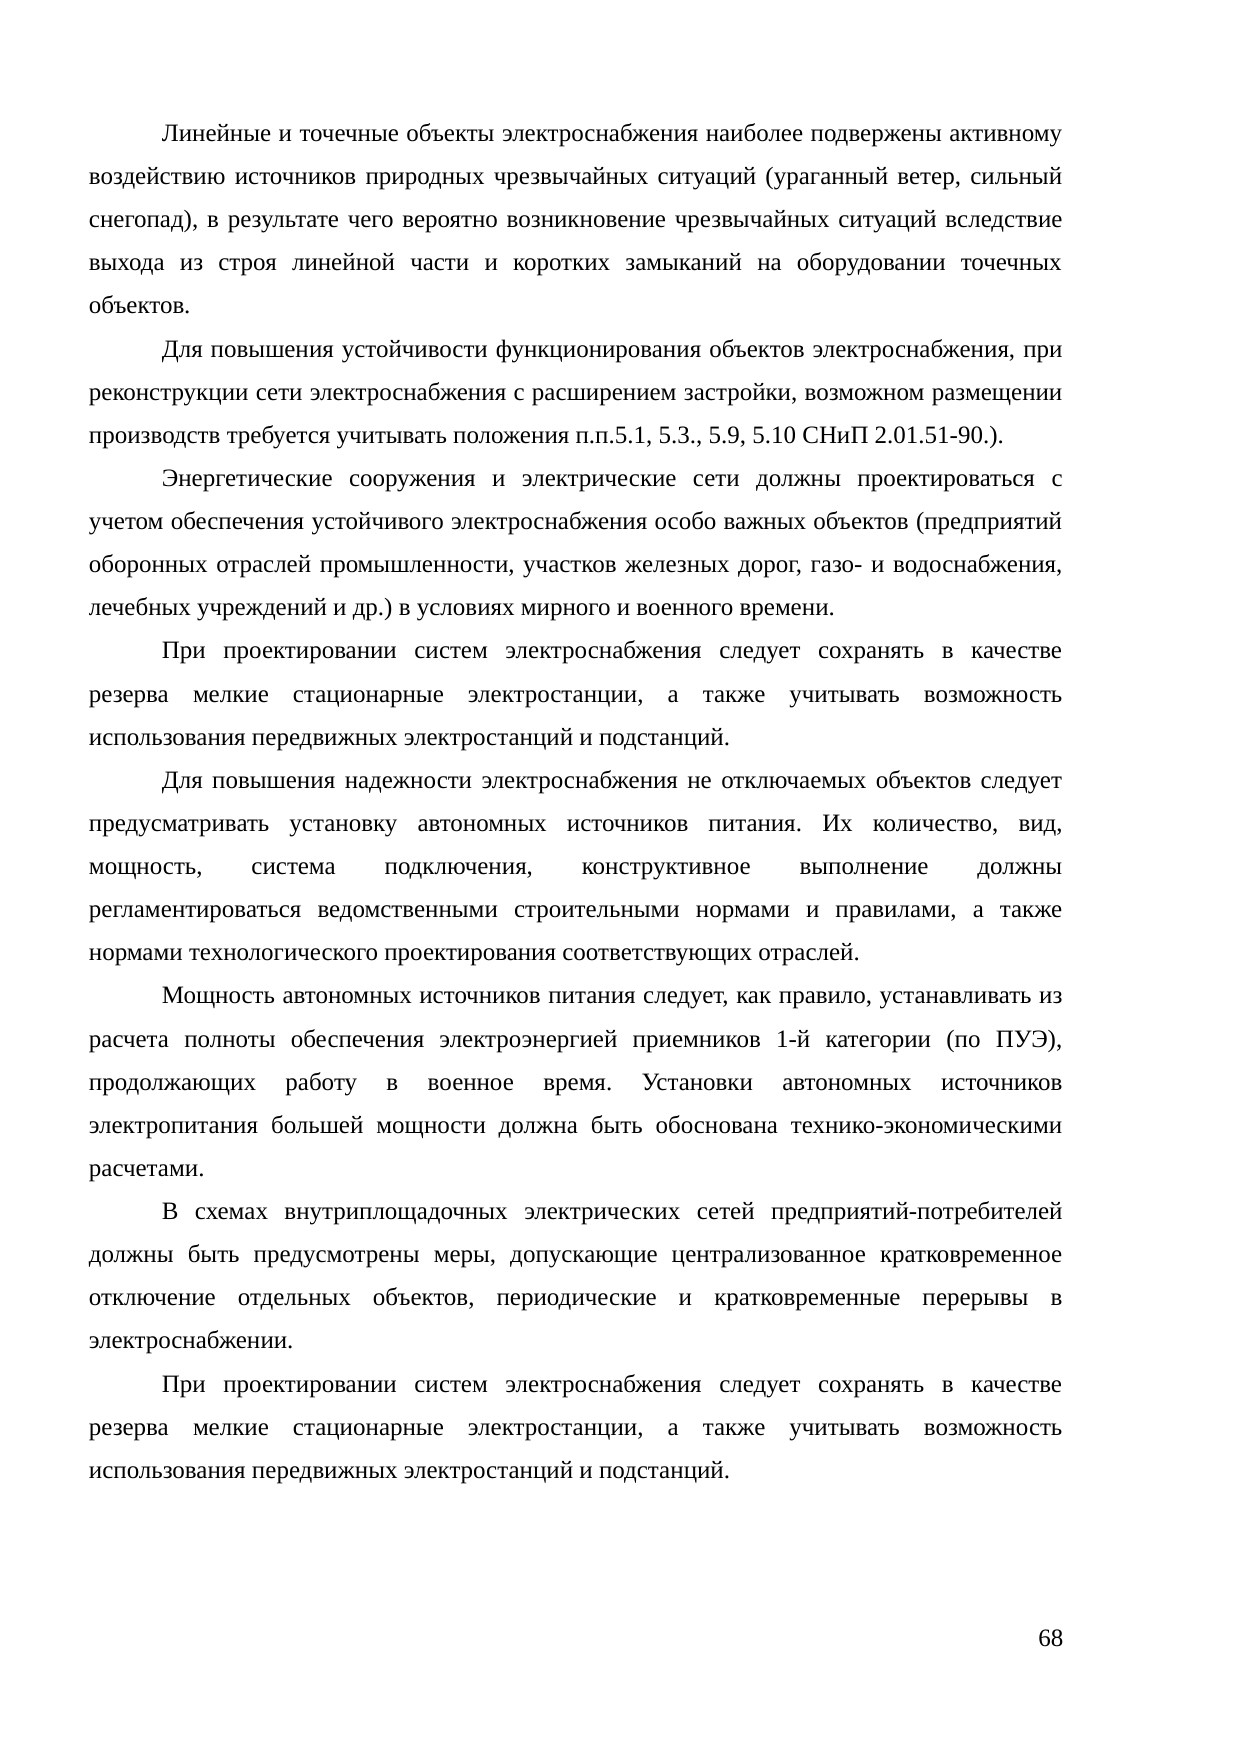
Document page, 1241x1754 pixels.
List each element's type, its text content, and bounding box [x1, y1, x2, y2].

text Для повышения надежности электроснабжения не отключаемых объектов следует предусматривать установку автономных источников питания. Их количество, вид, мощность, система подключения, конструктивное выполнение должны регламентироваться ведомственными строительными нормами и правилами, а также нормами технологического проектирования соответствующих отраслей. [89, 765, 1063, 966]
text Мощность автономных источников питания следует, как правило, устанавливать из расчета полноты обеспечения электроэнергией приемников 1-й категории (по ПУЭ), продолжающих работу в военное время. Установки автономных источников электропитания большей мощности должна быть обоснована технико-экономическими расчетами. [89, 981, 1063, 1182]
text Для повышения устойчивости функционирования объектов электроснабжения, при реконструкции сети электроснабжения с расширением застройки, возможном размещении производств требуется учитывать положения п.п.5.1, 5.3., 5.9, 5.10 СНиП 2.01.51-90.). [89, 334, 1063, 449]
text При проектировании систем электроснабжения следует сохранять в качестве резерва мелкие стационарные электростанции, а также учитывать возможность использования передвижных электростанций и подстанций. [89, 636, 1063, 751]
text Энергетические сооружения и электрические сети должны проектироваться с учетом обеспечения устойчивого электроснабжения особо важных объектов (предприятий оборонных отраслей промышленности, участков железных дорог, газо- и водоснабжения, лечебных учреждений и др.) в условиях мирного и военного времени. [89, 463, 1063, 621]
text В схемах внутриплощадочных электрических сетей предприятий-потребителей должны быть предусмотрены меры, допускающие централизованное кратковременное отключение отдельных объектов, периодические и кратковременные перерывы в электроснабжении. [89, 1196, 1063, 1354]
text Линейные и точечные объекты электроснабжения наиболее подвержены активному воздействию источников природных чрезвычайных ситуаций (ураганный ветер, сильный снегопад), в результате чего вероятно возникновение чрезвычайных ситуаций вследствие выхода из строя линейной части и коротких замыканий на оборудовании точечных объектов. [89, 118, 1063, 319]
text При проектировании систем электроснабжения следует сохранять в качестве резерва мелкие стационарные электростанции, а также учитывать возможность использования передвижных электростанций и подстанций. [89, 1369, 1063, 1484]
